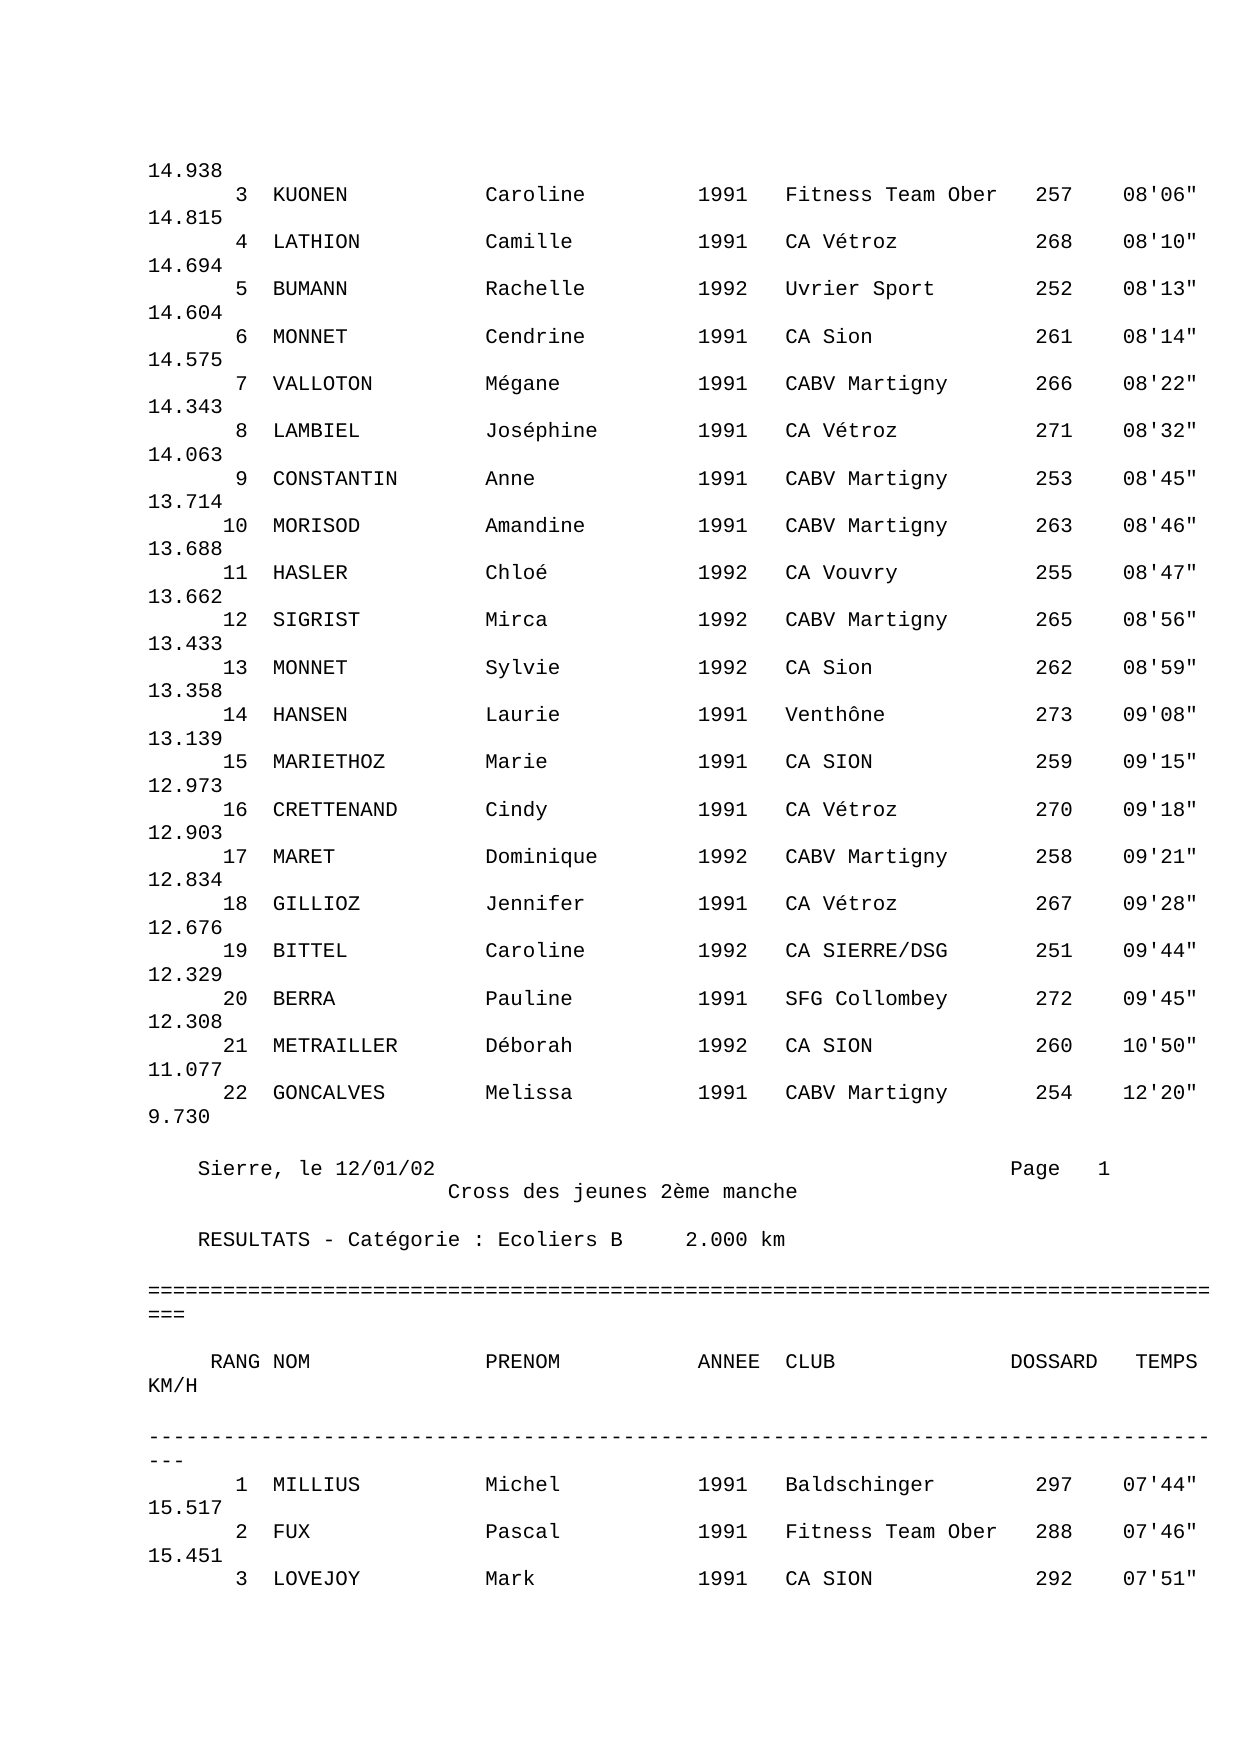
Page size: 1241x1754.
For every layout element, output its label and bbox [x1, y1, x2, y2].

table_header [135, 148, 1229, 1604]
